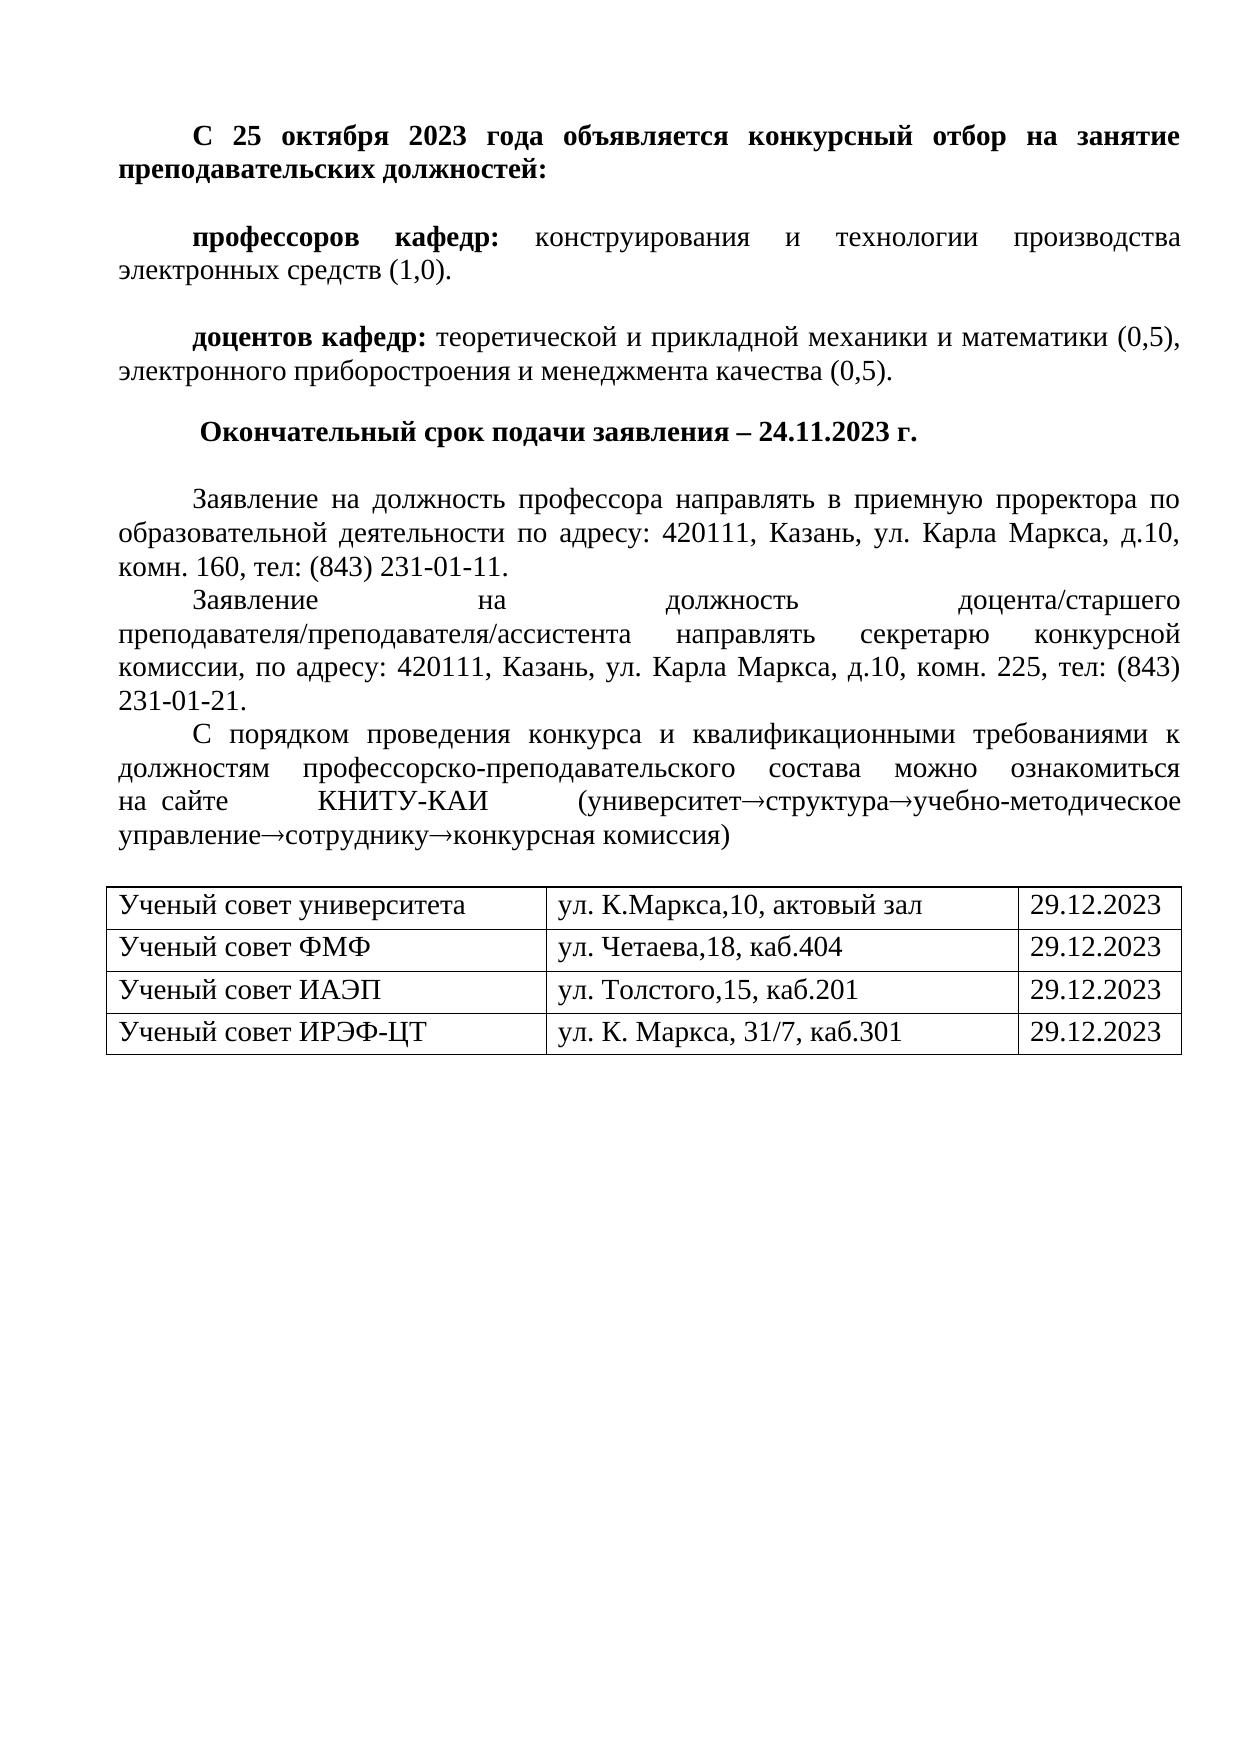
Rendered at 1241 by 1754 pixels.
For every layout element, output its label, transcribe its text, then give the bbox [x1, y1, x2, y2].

table_header ул. К.Маркса,10, актовый зал [547, 888, 1018, 928]
text Заявление на должность доцента/старшего преподавателя/преподавателя/ассистента направлять секретарю конкурсной комиссии, по адресу: 420111, Казань, ул. Карла Маркса, д.10, комн. 225, тел: (843) 231-01-21. [118, 582, 1181, 716]
text доцентов кафедр: теоретической и прикладной механики и математики (0,5), электронного приборостроения и менеджмента качества (0,5). [118, 319, 1181, 386]
table_cell ул. К. Маркса, 31/7, каб.301 [547, 1014, 1018, 1054]
table_cell 29.12.2023 [1019, 972, 1181, 1013]
table_cell ул. Четаева,18, каб.404 [547, 930, 1018, 971]
table_cell Ученый совет ФМФ [107, 930, 546, 971]
text Окончательный срок подачи заявления – 24.11.2023 г. [118, 414, 1181, 448]
text Заявление на должность профессора направлять в приемную проректора по образовательной деятельности по адресу: 420111, Казань, ул. Карла Маркса, д.10, комн. 160, тел: (843) 231-01-11. [118, 482, 1181, 582]
table_header 29.12.2023 [1019, 888, 1181, 928]
table_cell ул. Толстого,15, каб.201 [547, 972, 1018, 1013]
table_cell 29.12.2023 [1019, 1014, 1181, 1054]
text профессоров кафедр: конструирования и технологии производства электронных средств (1,0). [118, 219, 1181, 286]
text С 25 октября 2023 года объявляется конкурсный отбор на занятие преподавательских должностей: [118, 118, 1181, 185]
text С порядком проведения конкурса и квалификационными требованиями к должностям профессорско-преподавательского состава можно ознакомиться на сайте КНИТУ-КАИ (университетструктураучебно-методическое управлениесотрудникуконкурсная комиссия) [118, 716, 1181, 851]
table_header Ученый совет университета [107, 888, 546, 928]
table_cell Ученый совет ИАЭП [107, 972, 546, 1013]
table_cell Ученый совет ИРЭФ-ЦТ [107, 1014, 546, 1054]
table_cell 29.12.2023 [1019, 930, 1181, 971]
